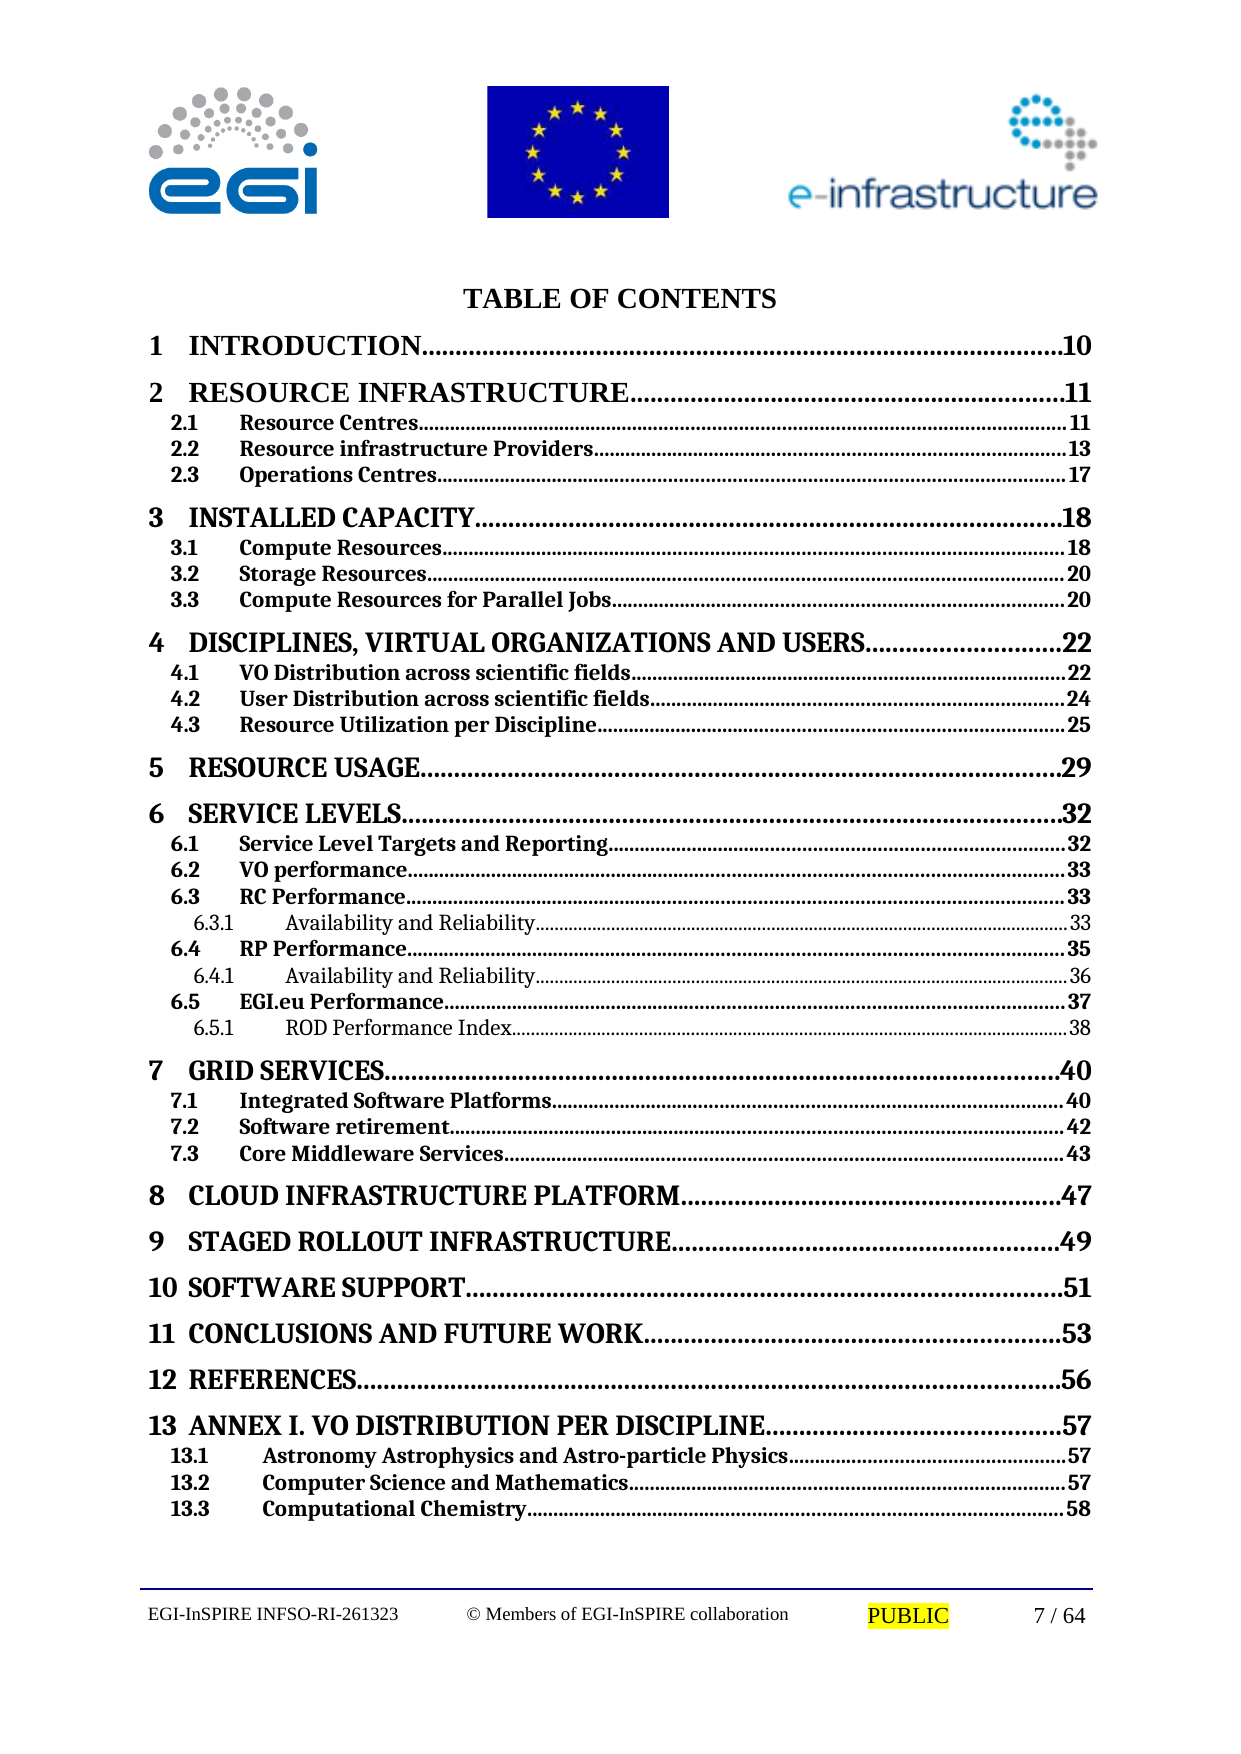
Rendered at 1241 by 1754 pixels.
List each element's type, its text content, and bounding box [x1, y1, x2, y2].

text 2.1 Resource Centres 11 [171, 409, 1092, 436]
text 7.2 Software retirement 42 [171, 1114, 1092, 1140]
text 6.3 RC Performance 33 [171, 883, 1092, 910]
text 2.3 Operations Centres 17 [171, 462, 1092, 488]
text 13 Annex I. VO Distribution per discipline 57 [148, 1409, 1092, 1443]
text 4 Disciplines, Virtual Organizations and Users 22 [148, 626, 1092, 659]
text 6.4 RP Performance 35 [171, 936, 1092, 962]
text 6 Service Levels 32 [148, 797, 1092, 831]
text 4.1 VO Distribution across scientific fields 22 [171, 659, 1092, 686]
text 7.3 Core Middleware Services 43 [171, 1140, 1092, 1167]
text 11 Conclusions and Future Work 53 [148, 1317, 1092, 1351]
text 3.1 Compute Resources 18 [171, 534, 1092, 561]
text 2.2 Resource infrastructure Providers 13 [171, 436, 1092, 462]
text 6.1 Service Level Targets and Reporting 32 [171, 831, 1092, 857]
picture [147, 86, 319, 216]
picture [487, 86, 669, 218]
text 4.3 Resource Utilization per Discipline 25 [171, 712, 1092, 739]
text TABLE OF CONTENTS [148, 282, 1092, 315]
text 6.3.1 Availability and Reliability 33 [193, 910, 1092, 936]
text 8 Cloud Infrastructure Platform 47 [148, 1179, 1092, 1213]
text 6.2 VO performance 33 [171, 857, 1092, 883]
text 6.5 EGI.eu Performance 37 [171, 989, 1092, 1015]
text 6.5.1 ROD Performance Index 38 [193, 1015, 1092, 1042]
text 3 Installed Capacity 18 [148, 501, 1092, 534]
text 4.2 User Distribution across scientific fields 24 [171, 686, 1092, 712]
text 10 Software support 51 [148, 1271, 1092, 1305]
text 3.3 Compute Resources for Parallel Jobs 20 [171, 587, 1092, 613]
text 5 Resource Usage 29 [148, 751, 1092, 785]
text 6.4.1 Availability and Reliability 36 [193, 962, 1092, 989]
text 7 Grid Services 40 [148, 1054, 1092, 1088]
text 9 Staged Rollout Infrastructure 49 [148, 1225, 1092, 1259]
text 13.3 Computational Chemistry 58 [171, 1496, 1092, 1522]
text 3.2 Storage Resources 20 [171, 561, 1092, 587]
text 7.1 Integrated Software Platforms 40 [171, 1088, 1092, 1114]
text 1 Introduction 10 [148, 328, 1092, 362]
text 13.2 Computer Science and Mathematics 57 [171, 1469, 1092, 1496]
picture [781, 86, 1106, 218]
text 2 Resource Infrastructure 11 [148, 375, 1092, 409]
text 12 References 56 [148, 1363, 1092, 1397]
text 13.1 Astronomy Astrophysics and Astro-particle Physics 57 [171, 1443, 1092, 1469]
